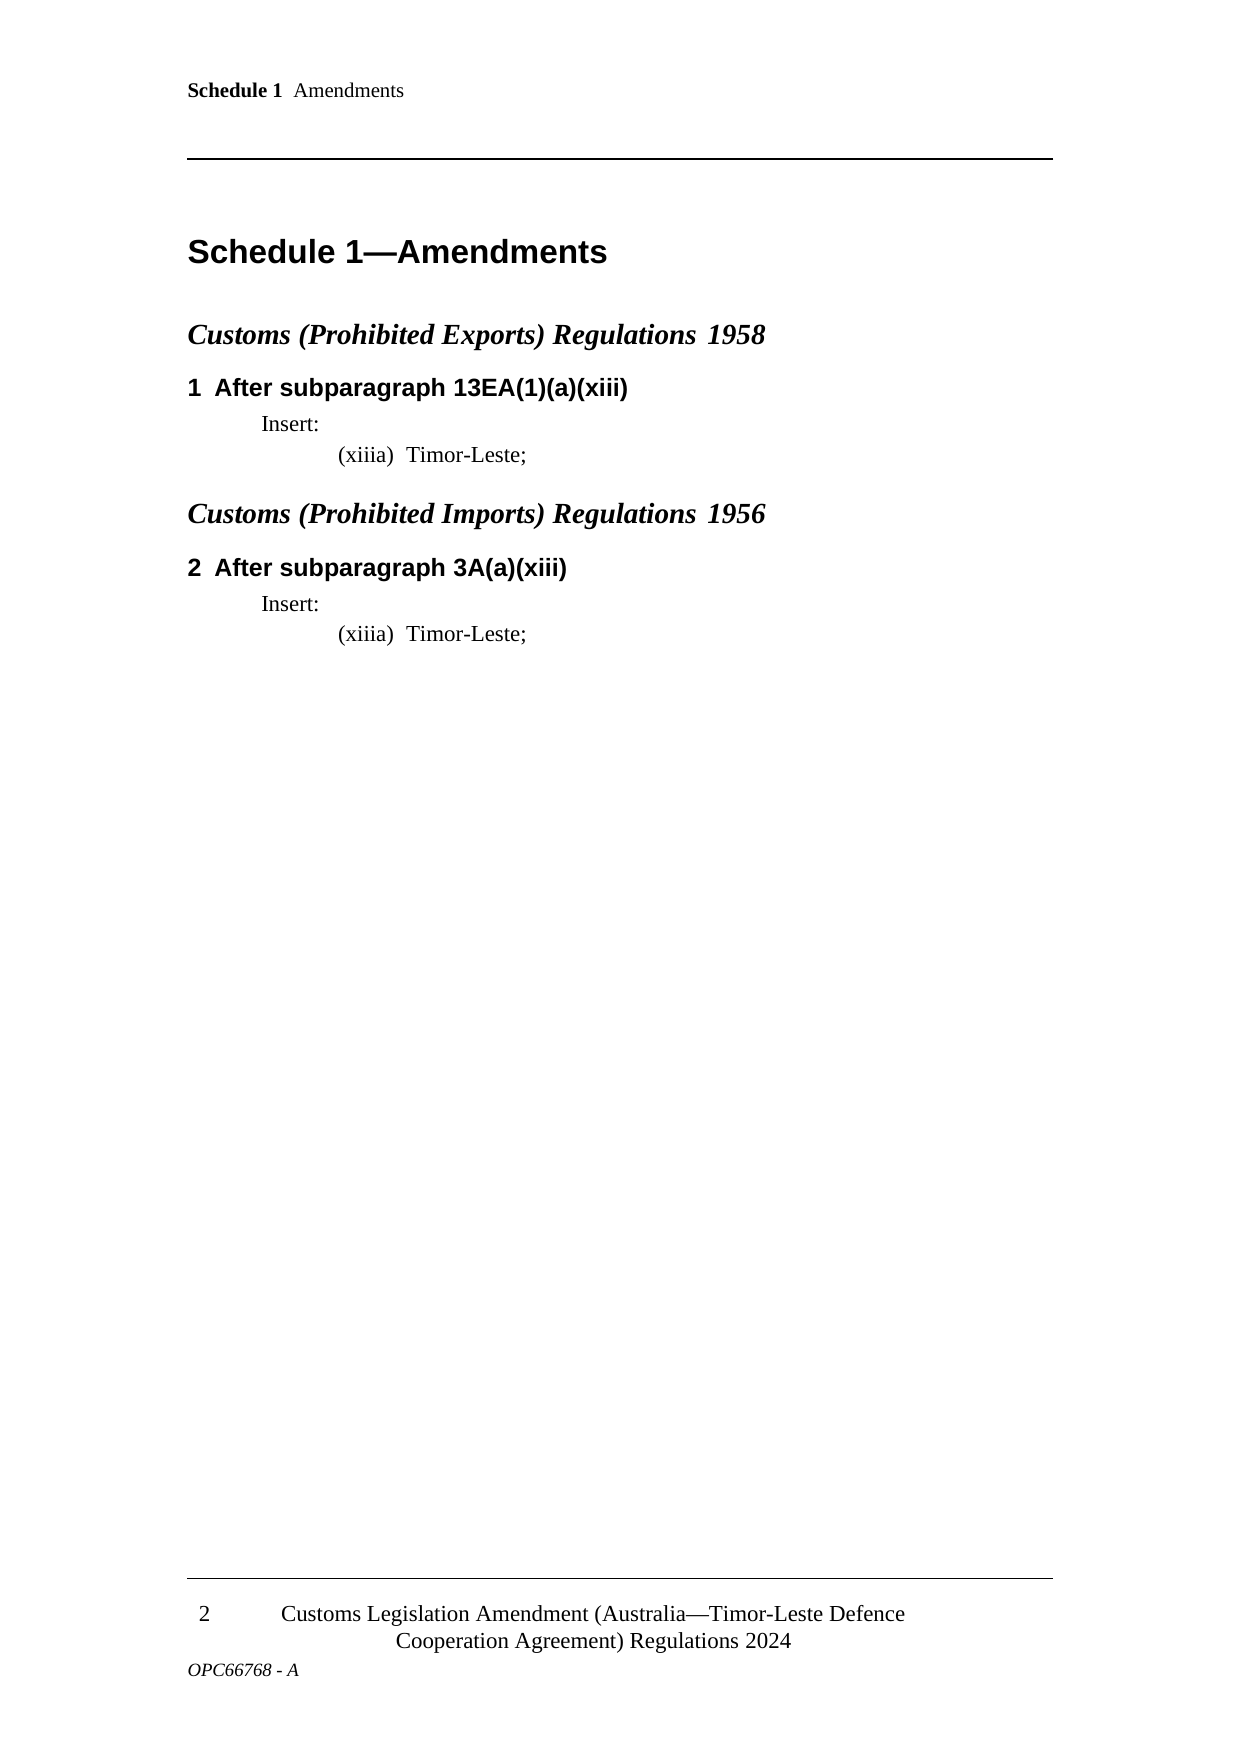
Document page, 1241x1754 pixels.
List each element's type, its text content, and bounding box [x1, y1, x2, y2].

text Customs (Prohibited Imports) Regulations 1956 [187, 496, 1053, 530]
text (xiiia) Timor-Leste; [187, 621, 1053, 647]
text Schedule 1—Amendments [187, 233, 1053, 271]
text Insert: [261, 590, 1053, 616]
text Insert: [261, 410, 1053, 437]
text 1 After subparagraph 13EA(1)(a)(xiii) [187, 373, 1053, 402]
text Customs (Prohibited Exports) Regulations 1958 [187, 317, 1053, 350]
text 2 After subparagraph 3A(a)(xiii) [187, 553, 1053, 582]
text (xiiia) Timor-Leste; [187, 441, 1053, 467]
